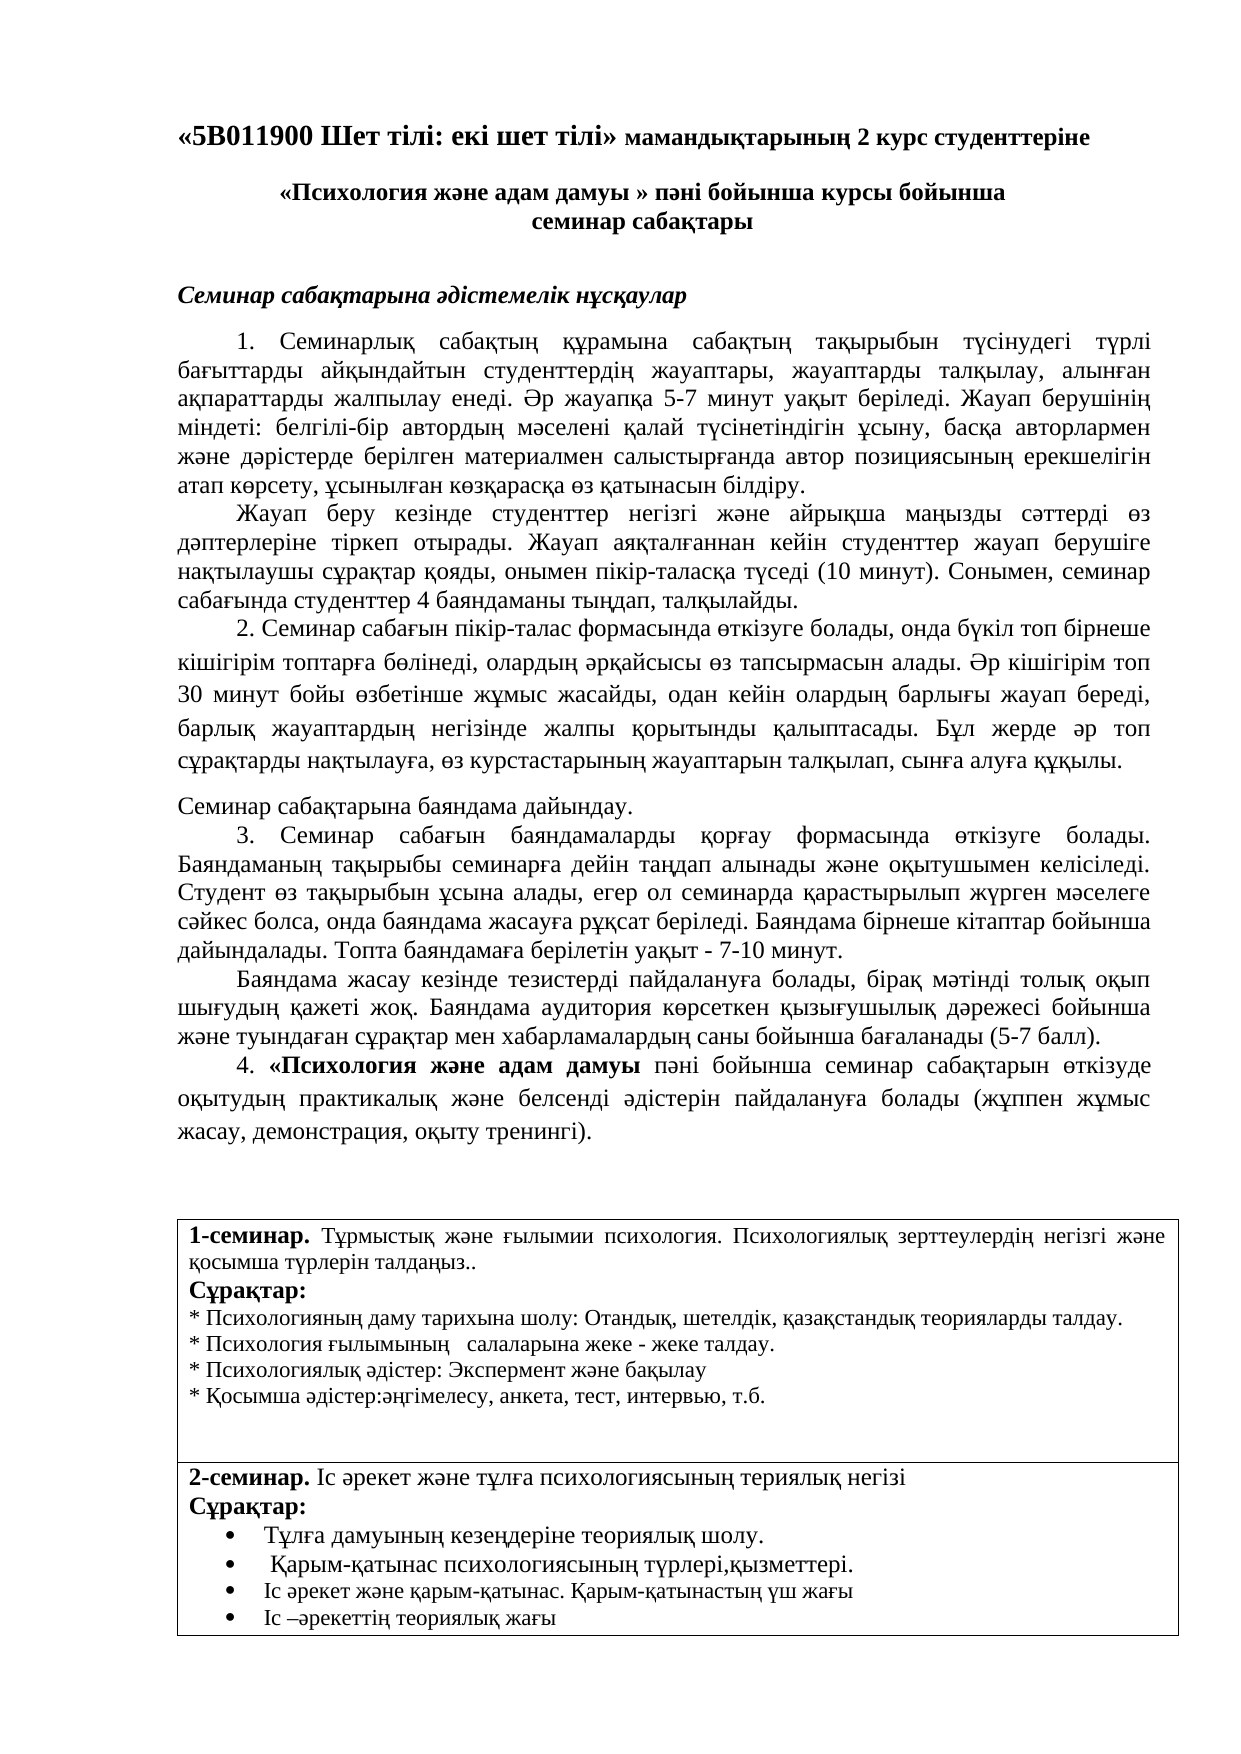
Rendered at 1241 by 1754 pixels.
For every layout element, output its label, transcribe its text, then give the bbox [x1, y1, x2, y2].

text Баяндама жасау кезінде тезистерді пайдалануға болады, бірақ мәтінді толық оқып шығудың қажеті жоқ. Баяндама аудитория көрсеткен қызығушылық дәрежесі бойынша және туындаған сұрақтар мен хабарламалардың саны бойынша бағаланады (5-7 балл). [177, 964, 1152, 1050]
text 2. Семинар сабағын пікір-талас формасында өткізуге болады, онда бүкіл топ бірнеше кішігірім топтарға бөлінеді, олардың әрқайсысы өз тапсырмасын алады. Әр кішігірім топ 30 минут бойы өзбетінше жұмыс жасайды, одан кейін олардың барлығы жауап береді, барлық жауаптардың негізінде жалпы қорытынды қалыптасады. Бұл жерде әр топ сұрақтарды нақтылауға, өз курстастарының жауаптарын талқылап, сынға алуға құқылы. [177, 613, 1152, 774]
text «Психология және адам дамуы » пәнi бойынша курсы бойынша [177, 177, 1107, 206]
text 4. «Психология және адам дамуы пәні бойынша семинар сабақтарын өткізуде оқытудың практикалық және белсенді әдістерін пайдалануға болады (жұппен жұмыс жасау, демонстрация, оқыту тренингі). [177, 1050, 1152, 1145]
text Жауап беру кезінде студенттер негізгі және айрықша маңызды сәттерді өз дәптерлеріне тіркеп отырады. Жауап аяқталғаннан кейін студенттер жауап берушіге нақтылаушы сұрақтар қояды, онымен пікір-таласқа түседі (10 минут). Сонымен, семинар сабағында студенттер 4 баяндаманы тыңдап, талқылайды. [177, 498, 1152, 613]
text Семинар сабақтарына баяндама дайындау. [177, 791, 1152, 820]
text 3. Семинар сабағын баяндамаларды қорғау формасында өткізуге болады. Баяндаманың тақырыбы семинарға дейін таңдап алынады және оқытушымен келісіледі. Студент өз тақырыбын ұсына алады, егер ол семинарда қарастырылып жүрген мәселеге сәйкес болса, онда баяндама жасауға рұқсат беріледі. Баяндама бірнеше кітаптар бойынша дайындалады. Топта баяндамаға берілетін уақыт - 7-10 минут. [177, 820, 1152, 964]
table_cell 2-семинар. Іс әрекет және тұлға психологиясының териялық негізі Сұрақтар: Тұлға дамуының кезеңдеріне теориялық шолу. Қарым-қатынас психологиясының түрлері,қызметтері. Іс әрекет және қарым-қатынас. Қарым-қатынастың үш жағы Іс –әрекеттің теориялық жағы [178, 1463, 1178, 1635]
text Семинар сабақтарына әдістемелік нұсқаулар [177, 281, 1152, 309]
text семинар сабақтары [177, 206, 1107, 235]
text «5B011900 Шет тілі: екі шет тілі» мамандықтарының 2 курс студенттеріне [177, 118, 1152, 152]
text 1. Семинарлық сабақтың құрамына сабақтың тақырыбын түсінудегі түрлі бағыттарды айқындайтын студенттердің жауаптары, жауаптарды талқылау, алынған ақпараттарды жалпылау енеді. Әр жауапқа 5-7 минут уақыт беріледі. Жауап берушінің міндеті: белгілі-бір автордың мәселені қалай түсінетіндігін ұсыну, басқа авторлармен және дәрістерде берілген материалмен салыстырғанда автор позициясының ерекшелігін атап көрсету, ұсынылған көзқарасқа өз қатынасын білдіру. [177, 326, 1152, 498]
table_header 1-семинар. Тұрмыстық және ғылымии психология. Психологиялық зерттеулердің негізгі және қосымша түрлерін талдаңыз.. Сұрақтар: * Психологияның даму тарихына шолу: Отандық, шетелдік, қазақстандық теорияларды талдау. * Психология ғылымының салаларына жеке - жеке талдау. * Психологиялық әдістер: Экспермент және бақылау * Қосымша әдістер:әңгімелесу, анкета, тест, интервью, т.б. [178, 1220, 1178, 1462]
